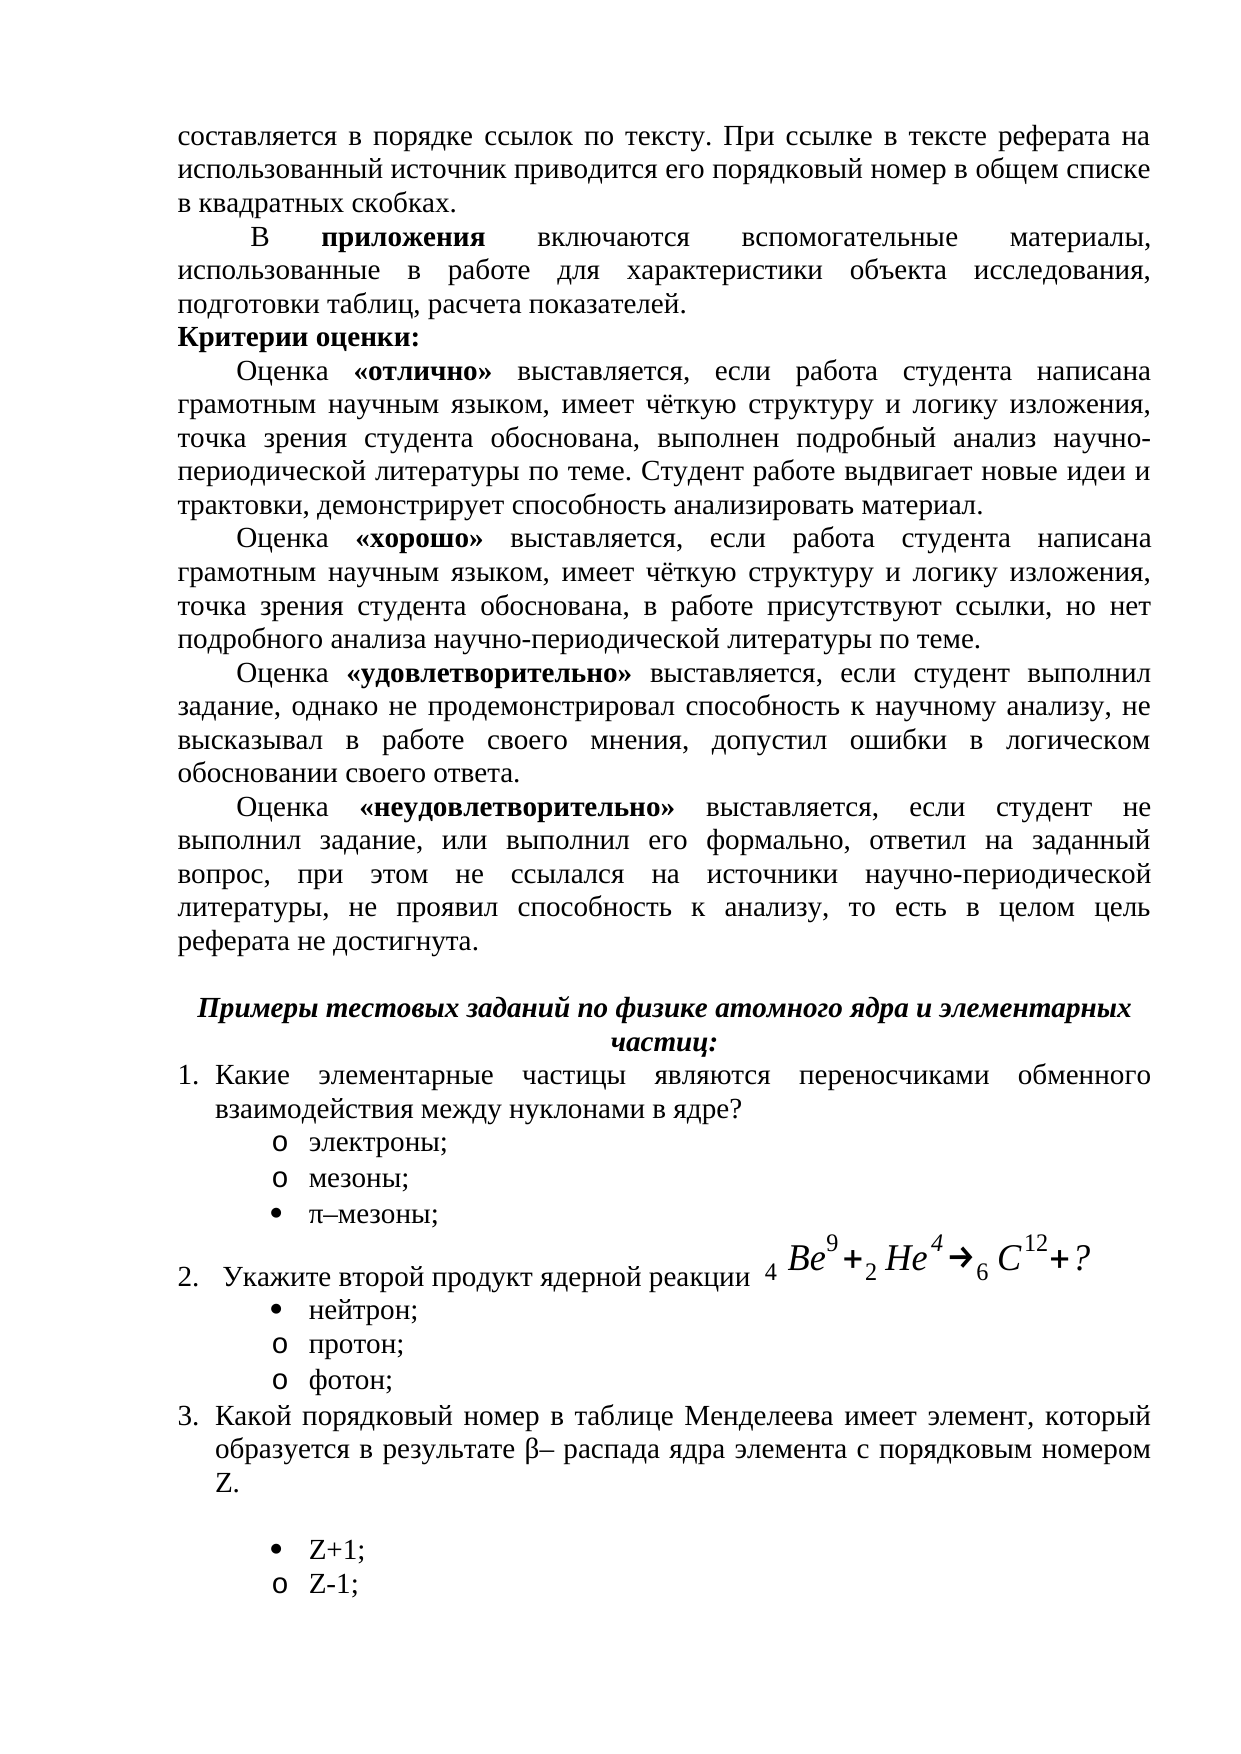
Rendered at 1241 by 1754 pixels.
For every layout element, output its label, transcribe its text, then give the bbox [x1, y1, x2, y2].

list Какие элементарные частицы являются переносчиками обменного взаимодействия между нуклонами в ядре? [177, 1057, 1152, 1124]
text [177, 118, 1152, 219]
text В приложения включаются вспомогательные материалы, использованные в работе для характеристики объекта исследования, подготовки таблиц, расчета показателей. [177, 219, 1152, 319]
list Z-1; [271, 1566, 1152, 1602]
list Укажите второй продукт ядерной реакции [177, 1230, 1152, 1292]
list нейтрон; [271, 1292, 1152, 1326]
list π–мезоны; [271, 1196, 1152, 1230]
text Оценка «хорошо» выставляется, если работа студента написана грамотным научным языком, имеет чёткую структуру и логику изложения, точка зрения студента обоснована, в работе присутствуют ссылки, но нет подробного анализа научно-периодической литературы по теме. [177, 521, 1152, 655]
subtitle Примеры тестовых заданий по физике атомного ядра и элементарных частиц: [177, 990, 1152, 1057]
list Z+1; [271, 1532, 1152, 1566]
text Оценка «отлично» выставляется, если работа студента написана грамотным научным языком, имеет чёткую структуру и логику изложения, точка зрения студента обоснована, выполнен подробный анализ научно-периодической литературы по теме. Студент работе выдвигает новые идеи и трактовки, демонстрирует способность анализировать материал. [177, 353, 1152, 521]
text Оценка «неудовлетворительно» выставляется, если студент не выполнил задание, или выполнил его формально, ответил на заданный вопрос, при этом не ссылался на источники научно-периодической литературы, не проявил способность к анализу, то есть в целом цель реферата не достигнута. [177, 789, 1152, 957]
list Какой порядковый номер в таблице Менделеева имеет элемент, который образуется в результате β– распада ядра элемента с порядковым номером Z. [177, 1398, 1152, 1499]
text Критерии оценки: [177, 319, 1152, 353]
text Оценка «удовлетворительно» выставляется, если студент выполнил задание, однако не продемонстрировал способность к научному анализу, не высказывал в работе своего мнения, допустил ошибки в логическом обосновании своего ответа. [177, 655, 1152, 789]
list мезоны; [271, 1160, 1152, 1196]
list протон; [271, 1326, 1152, 1362]
list электроны; [271, 1124, 1152, 1160]
list фотон; [271, 1362, 1152, 1398]
